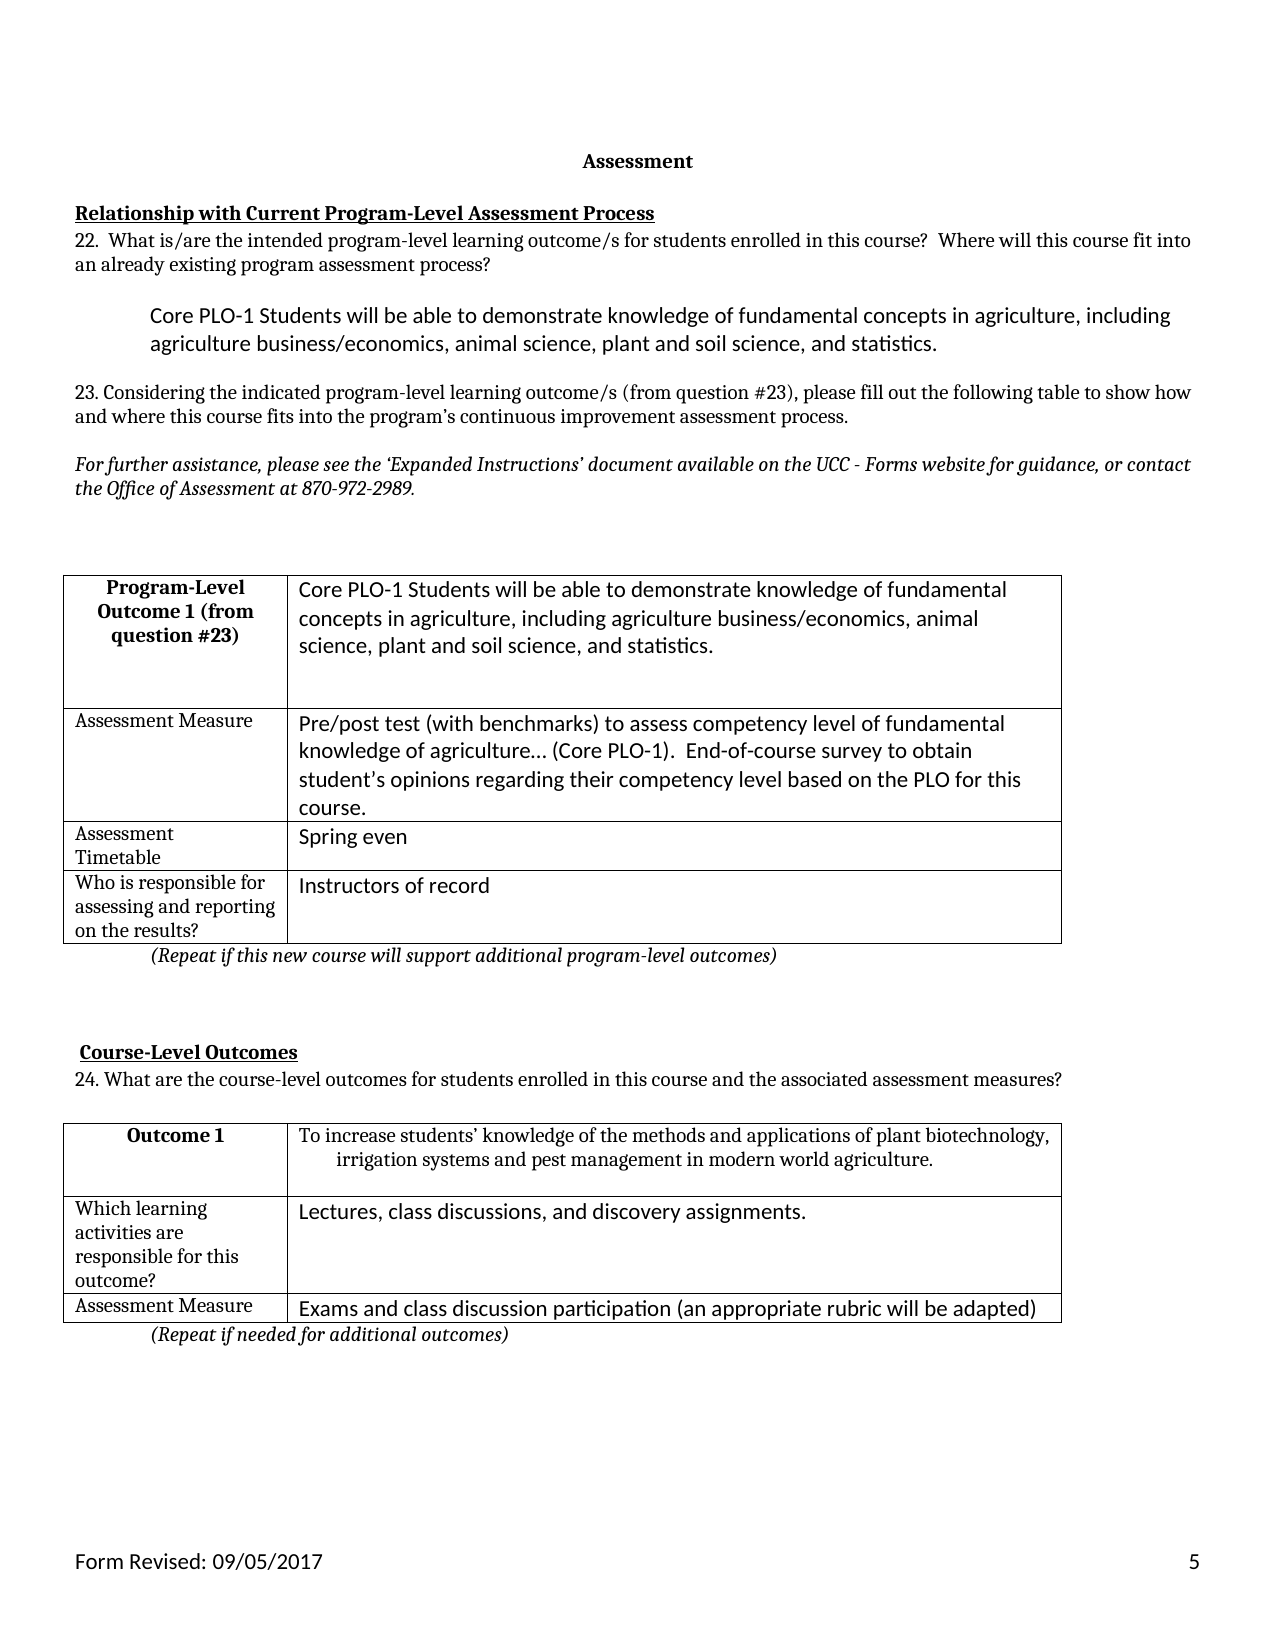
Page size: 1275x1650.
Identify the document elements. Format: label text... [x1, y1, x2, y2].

text 23. Considering the indicated program-level learning outcome/s (from question #23), please fill out the following table to show how and where this course fits into the program’s continuous improvement assessment process. [75, 381, 1200, 429]
table_header Outcome 1 [64, 1124, 287, 1196]
table_cell Assessment Measure [64, 709, 287, 821]
table_header Program-Level Outcome 1 (from question #23) [64, 576, 287, 708]
table_cell Assessment Measure [64, 1294, 287, 1322]
text Course-Level Outcomes [75, 1040, 1200, 1064]
table_cell Who is responsible for assessing and reporting on the results? [64, 871, 287, 943]
text (Repeat if this new course will support additional program-level outcomes) [75, 944, 1200, 968]
text Relationship with Current Program-Level Assessment Process [75, 201, 1200, 225]
table_cell Which learning activities are responsible for this outcome? [64, 1197, 287, 1293]
text (Repeat if needed for additional outcomes) [75, 1323, 1200, 1347]
table_header To increase students’ knowledge of the methods and applications of plant biotechnology, irrigation systems and pest management in modern world agriculture. [288, 1124, 1061, 1196]
table_cell [288, 709, 1061, 821]
text 24. What are the course-level outcomes for students enrolled in this course and the associated assessment measures? [75, 1068, 1200, 1092]
text For further assistance, please see the ‘Expanded Instructions’ document available on the UCC - Forms website for guidance, or contact the Office of Assessment at 870-972-2989. [75, 453, 1200, 501]
table_cell [288, 1294, 1061, 1322]
table_cell Assessment Timetable [64, 822, 287, 870]
text Assessment [75, 150, 1200, 174]
text 22. What is/are the intended program-level learning outcome/s for students enrolled in this course? Where will this course fit into an already existing program assessment process? [75, 229, 1200, 277]
